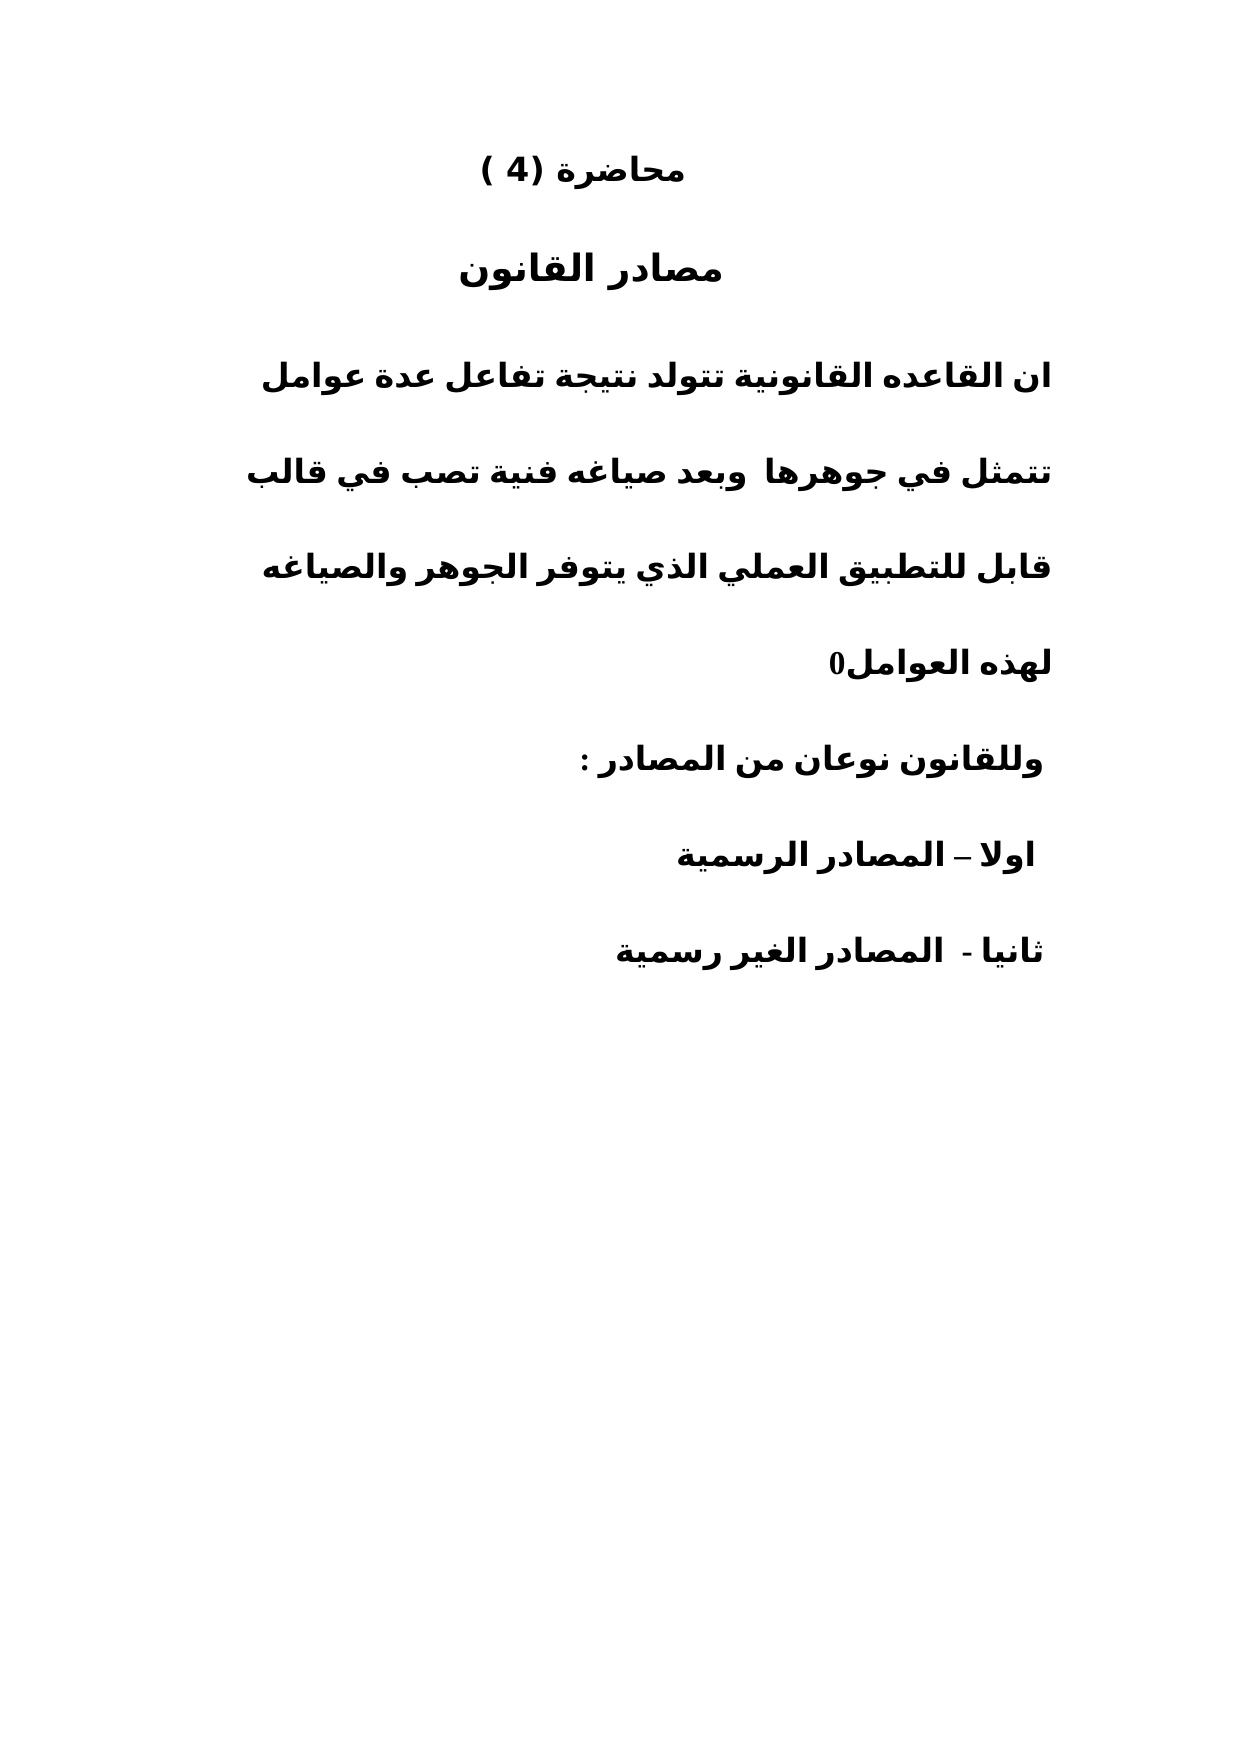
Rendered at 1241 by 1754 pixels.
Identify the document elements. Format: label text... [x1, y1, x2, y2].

text اولا – المصادر الرسمية [187, 835, 1053, 874]
text مصادر القانون [187, 247, 1053, 291]
text ثانيا - المصادر الغير رسمية [187, 931, 1053, 969]
text ان القاعده القانونية تتولد نتيجة تفاعل عدة عوامل تتمثل في جوهرها وبعد صياغه فنية تصب في قالب قابل للتطبيق العملي الذي يتوفر الجوهر والصياغه لهذه العوامل0 [187, 356, 1053, 682]
text وللقانون نوعان من المصادر : [187, 739, 1053, 778]
text محاضرة (4 ) [187, 150, 1053, 189]
